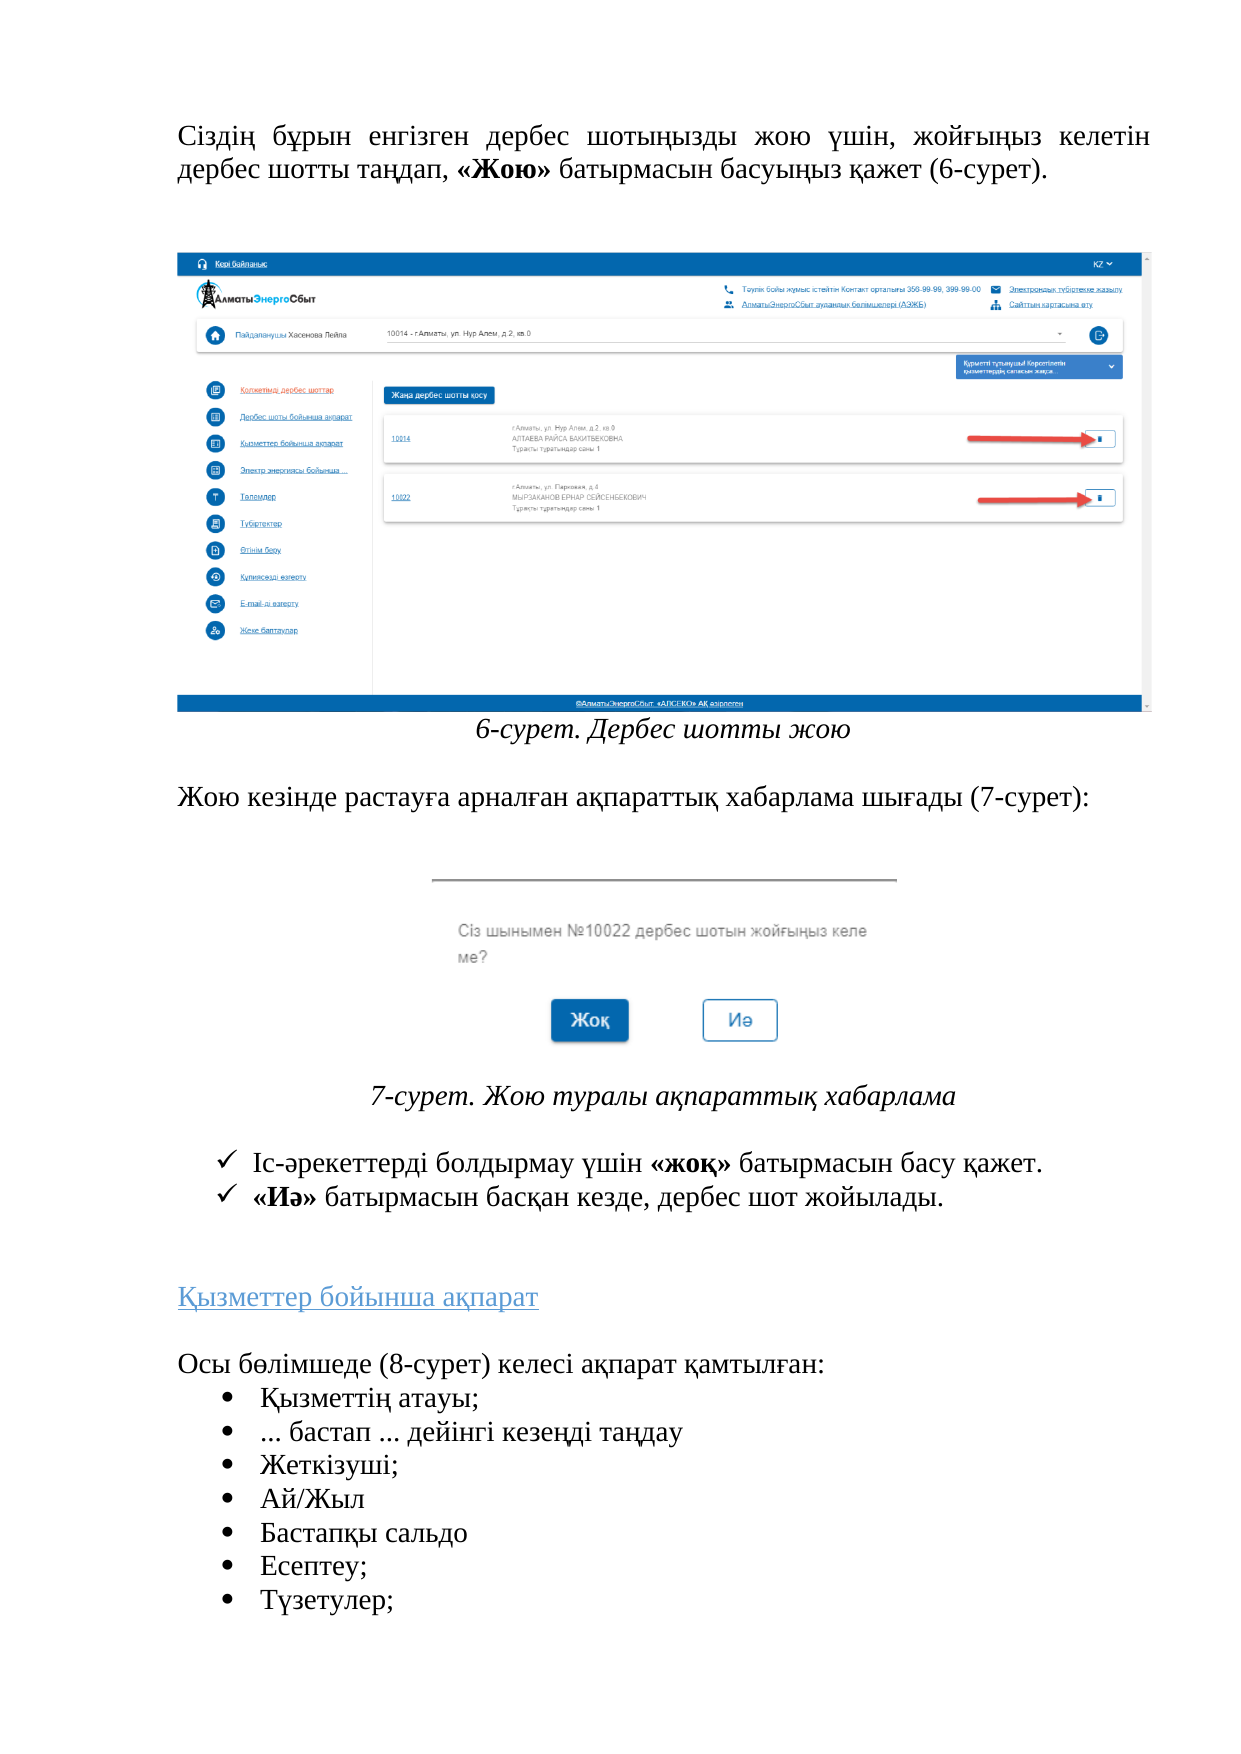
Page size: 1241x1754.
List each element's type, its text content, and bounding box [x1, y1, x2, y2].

list Есептеу; [222, 1548, 1152, 1582]
text Осы бөлімшеде (8-сурет) келесі ақпарат қамтылған: [177, 1347, 1152, 1380]
text 6-сурет. Дербес шотты жою [177, 712, 1152, 745]
list Қызметтің атауы; [222, 1380, 1152, 1414]
list Бастапқы сальдо [222, 1515, 1152, 1548]
list Түзетулер; [222, 1582, 1152, 1616]
picture [177, 252, 1152, 712]
text Сіздің бұрын енгізген дербес шотыңызды жою үшін, жойғыңыз келетін дербес шотты таңдап, «Жою» батырмасын басуыңыз қажет (6-сурет). [177, 118, 1152, 185]
list Жеткізуші; [222, 1447, 1152, 1481]
text 7-сурет. Жою туралы ақпараттық хабарлама [177, 1078, 1152, 1112]
list Іс-әрекеттерді болдырмау үшін «жоқ» батырмасын басу қажет. [215, 1145, 1152, 1179]
list «Иә» батырмасын басқан кезде, дербес шот жойылады. [215, 1179, 1152, 1212]
list Ай/Жыл [222, 1481, 1152, 1515]
text Жою кезінде растауға арналған ақпараттық хабарлама шығады (7-сурет): [177, 779, 1152, 812]
list ... бастап ... дейінгі кезеңді таңдау [222, 1414, 1152, 1447]
text Қызметтер бойынша ақпарат [177, 1279, 1152, 1313]
picture [431, 879, 897, 1078]
